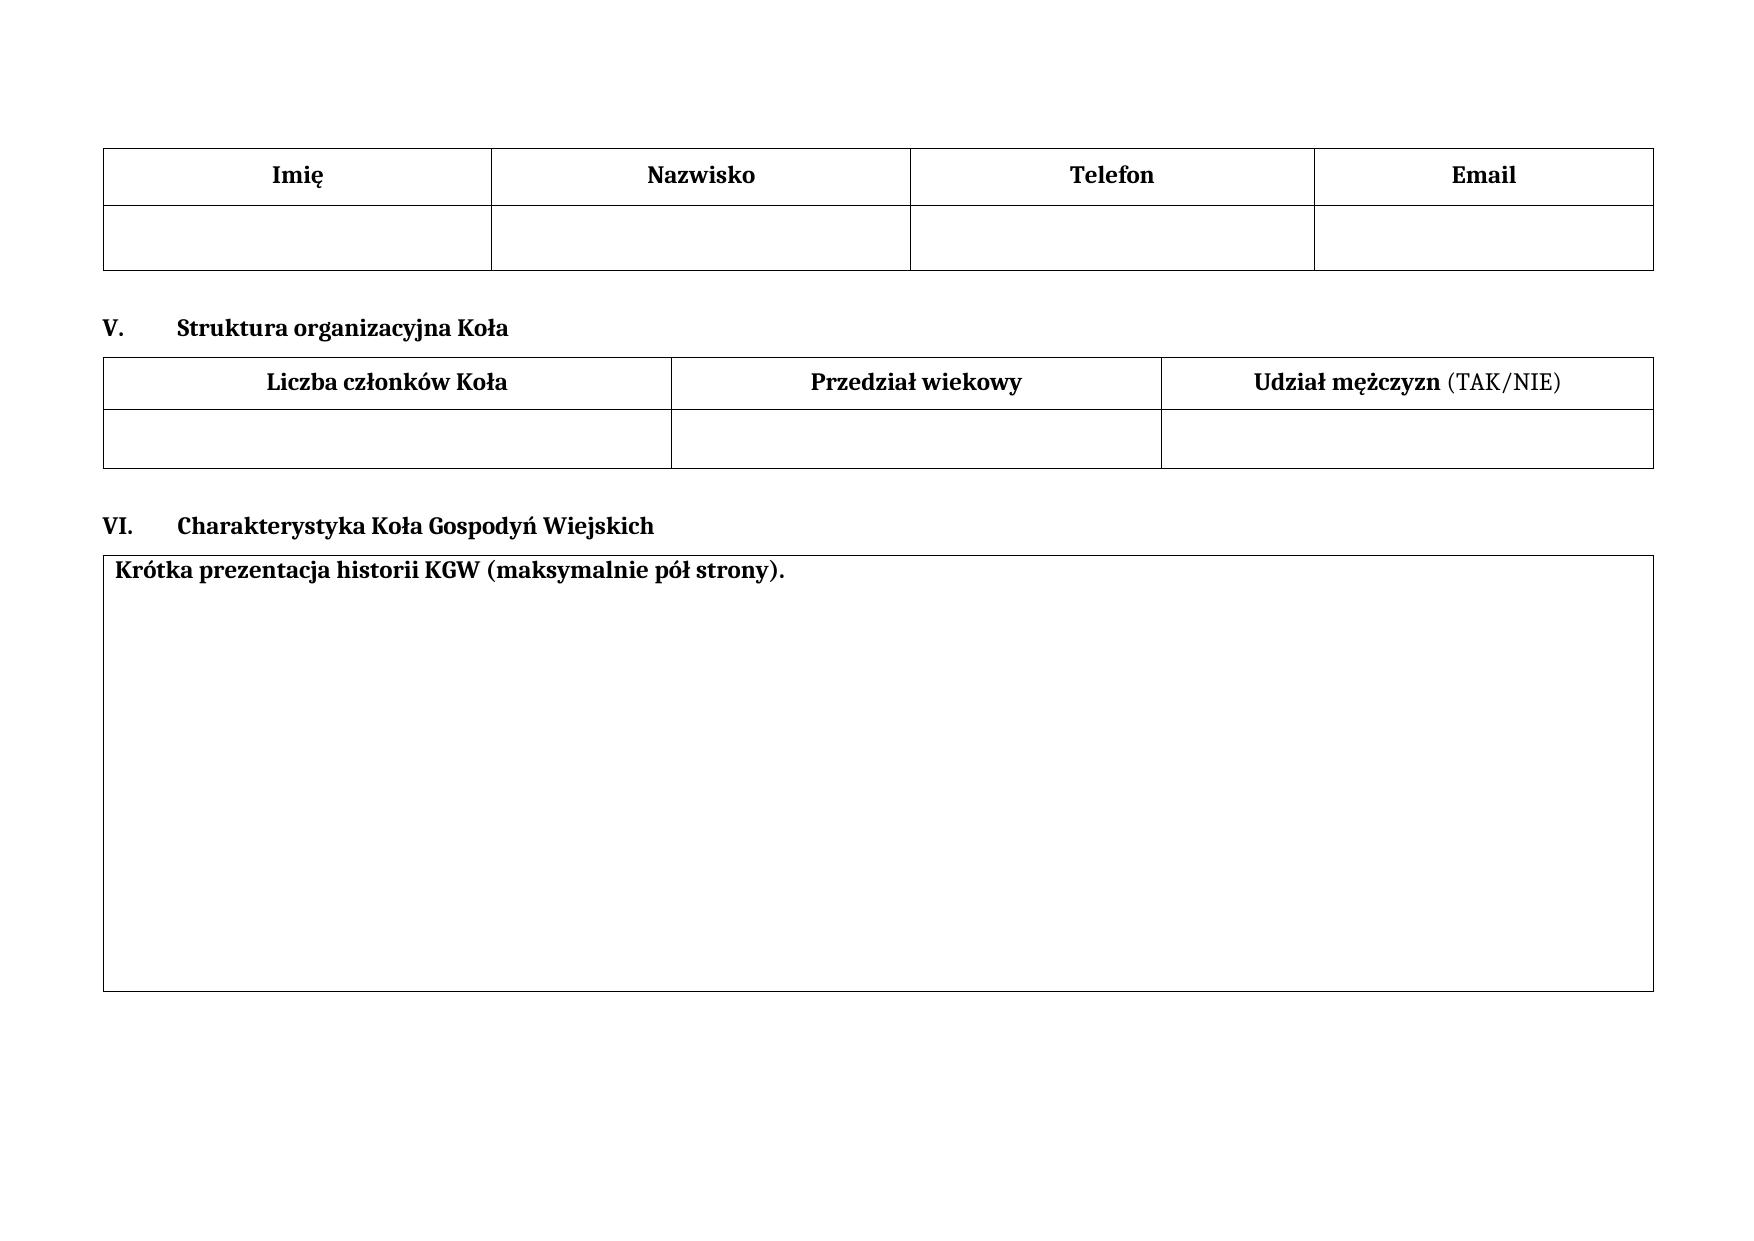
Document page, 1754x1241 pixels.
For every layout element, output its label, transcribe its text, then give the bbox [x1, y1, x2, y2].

table_header Nazwisko [492, 149, 910, 205]
table_cell [1315, 206, 1653, 270]
table_header Imię [104, 149, 491, 205]
table_header Krótka prezentacja historii KGW (maksymalnie pół strony). [104, 556, 1653, 991]
table_cell [104, 410, 671, 467]
table_cell [104, 206, 491, 270]
table_header Telefon [911, 149, 1314, 205]
table_cell [492, 206, 910, 270]
table_header Liczba członków Koła [104, 358, 671, 409]
table_cell [911, 206, 1314, 270]
table_header Przedział wiekowy [672, 358, 1161, 409]
table_header Udział mężczyzn (TAK/NIE) [1162, 358, 1653, 409]
list Charakterystyka Koła Gospodyń Wiejskich [102, 512, 1654, 540]
table_header Email [1315, 149, 1653, 205]
table_cell [1162, 410, 1653, 467]
table_cell [672, 410, 1161, 467]
list Struktura organizacyjna Koła [102, 314, 1654, 343]
